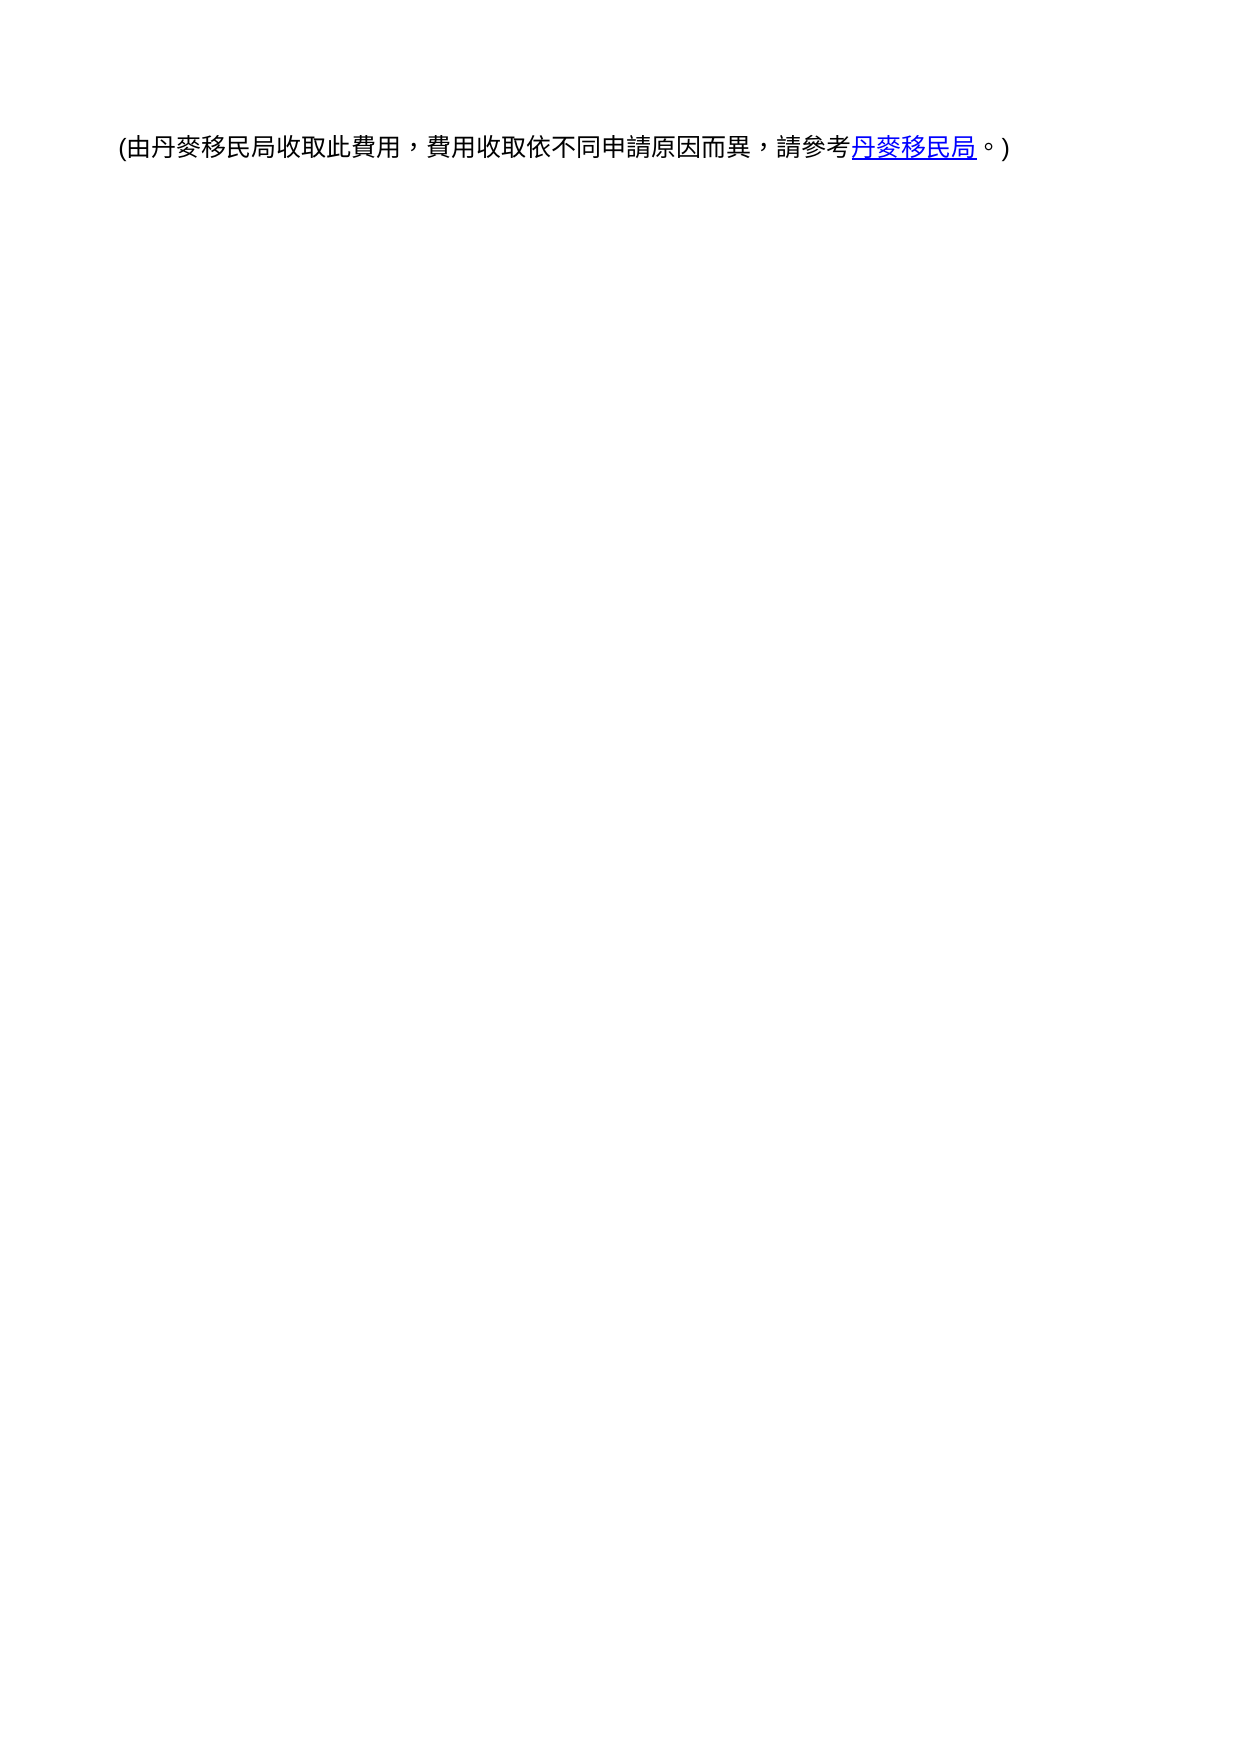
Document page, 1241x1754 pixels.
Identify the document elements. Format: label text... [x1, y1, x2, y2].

text (由丹麥移民局收取此費用，費用收取依不同申請原因而異，請參考丹麥移民局。) [118, 127, 1122, 163]
